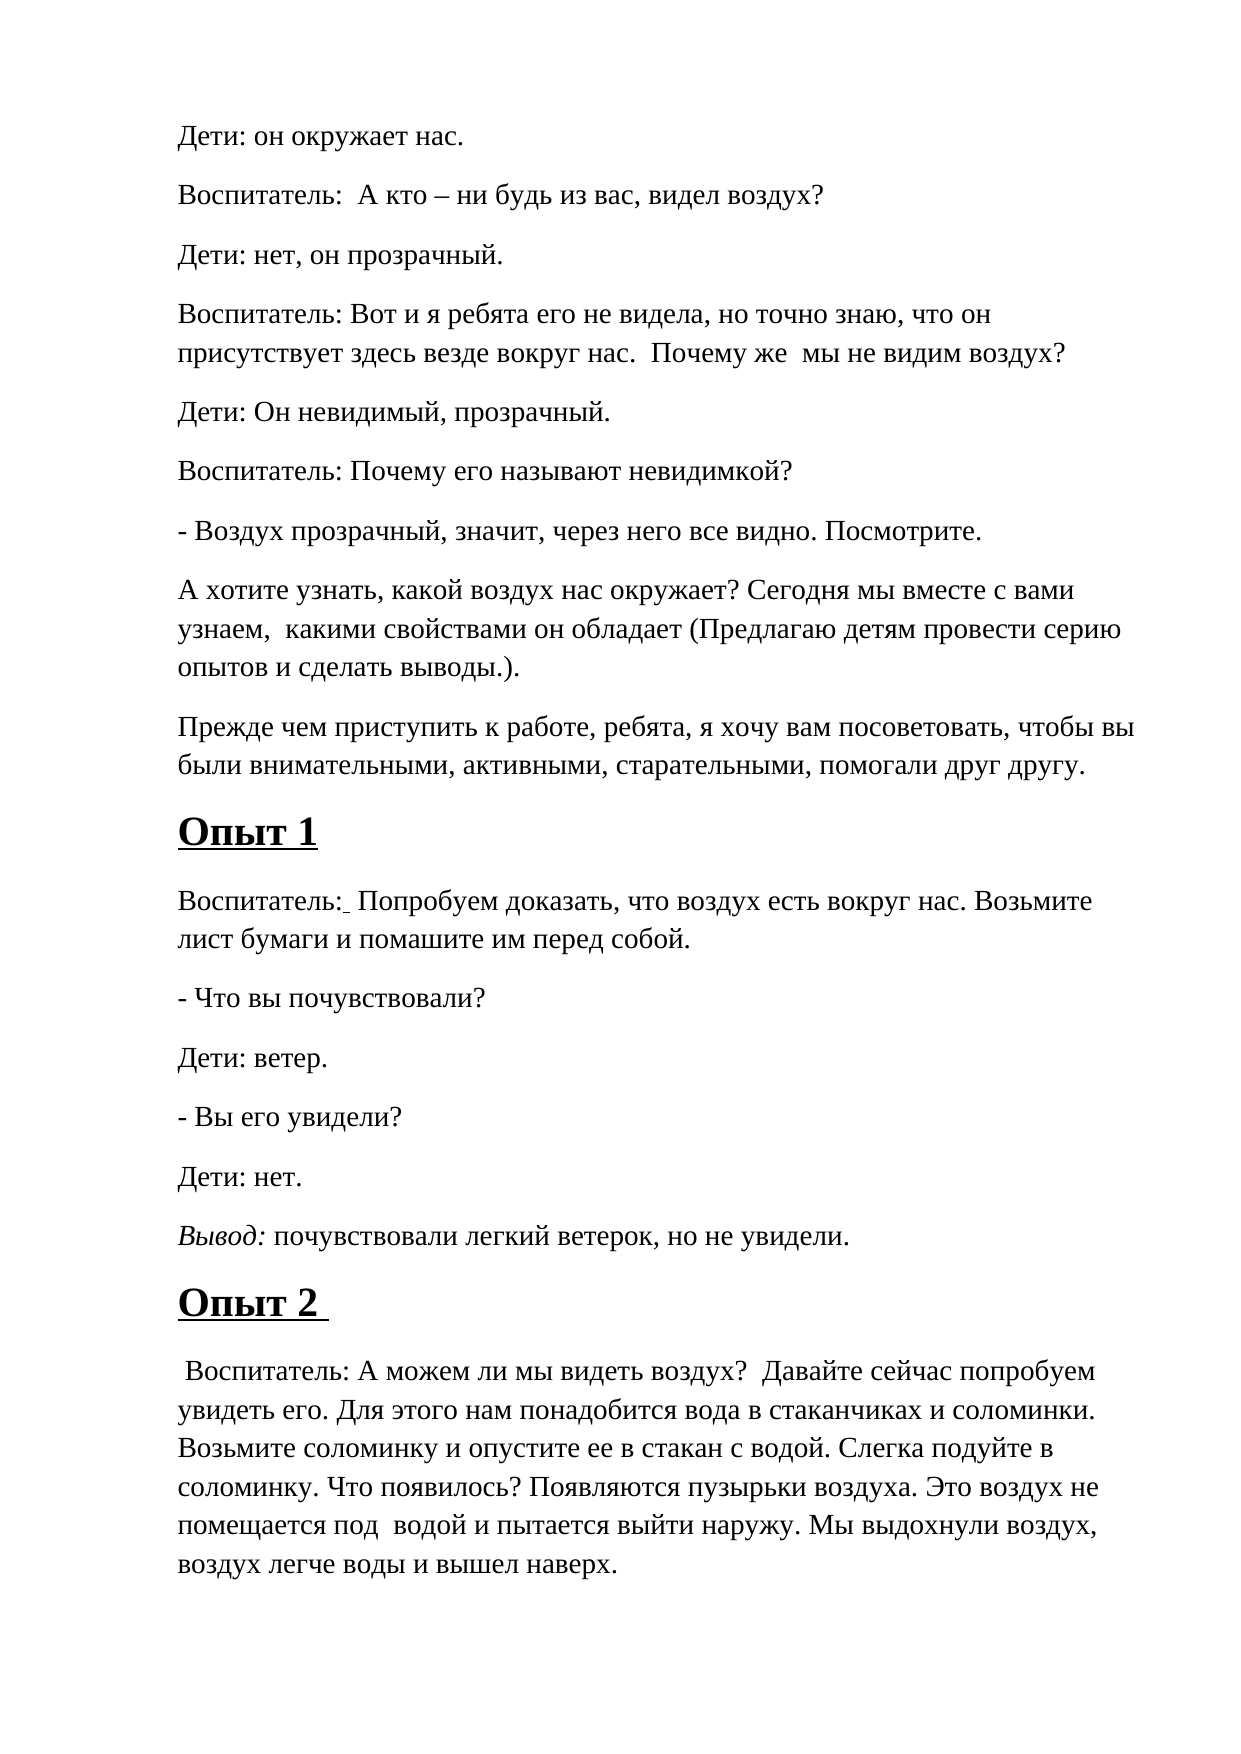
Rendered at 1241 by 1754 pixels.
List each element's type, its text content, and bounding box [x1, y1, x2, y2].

text Прежде чем приступить к работе, ребята, я хочу вам посоветовать, чтобы вы были внимательными, активными, старательными, помогали друг другу. [177, 709, 1152, 781]
text Воспитатель: Почему его называют невидимкой? [177, 453, 1152, 487]
text Воспитатель: А можем ли мы видеть воздух? Давайте сейчас попробуем увидеть его. Для этого нам понадобится вода в стаканчиках и соломинки. Возьмите соломинку и опустите ее в стакан с водой. Слегка подуйте в соломинку. Что появилось? Появляются пузырьки воздуха. Это воздух не помещается под водой и пытается выйти наружу. Мы выдохнули воздух, воздух легче воды и вышел наверх. [177, 1353, 1152, 1579]
text Дети: Он невидимый, прозрачный. [177, 394, 1152, 428]
text Вывод: почувствовали легкий ветерок, но не увидели. [177, 1218, 1152, 1252]
text Воспитатель: Попробуем доказать, что воздух есть вокруг нас. Возьмите лист бумаги и помашите им перед собой. [177, 883, 1152, 955]
text Опыт 2 [177, 1277, 1152, 1325]
text Воспитатель: Вот и я ребята его не видела, но точно знаю, что он присутствует здесь везде вокруг нас. Почему же мы не видим воздух? [177, 296, 1152, 368]
text - Вы его увидели? [177, 1099, 1152, 1133]
text Дети: нет, он прозрачный. [177, 237, 1152, 270]
text Дети: ветер. [177, 1040, 1152, 1073]
text А хотите узнать, какой воздух нас окружает? Сегодня мы вместе с вами узнаем, какими свойствами он обладает (Предлагаю детям провести серию опытов и сделать выводы.). [177, 572, 1152, 683]
text Дети: нет. [177, 1159, 1152, 1192]
text Опыт 1 [177, 807, 1152, 854]
text Дети: он окружает нас. [177, 118, 1152, 152]
text - Воздух прозрачный, значит, через него все видно. Посмотрите. [177, 513, 1152, 546]
text - Что вы почувствовали? [177, 981, 1152, 1014]
text Воспитатель: А кто – ни будь из вас, видел воздух? [177, 177, 1152, 211]
